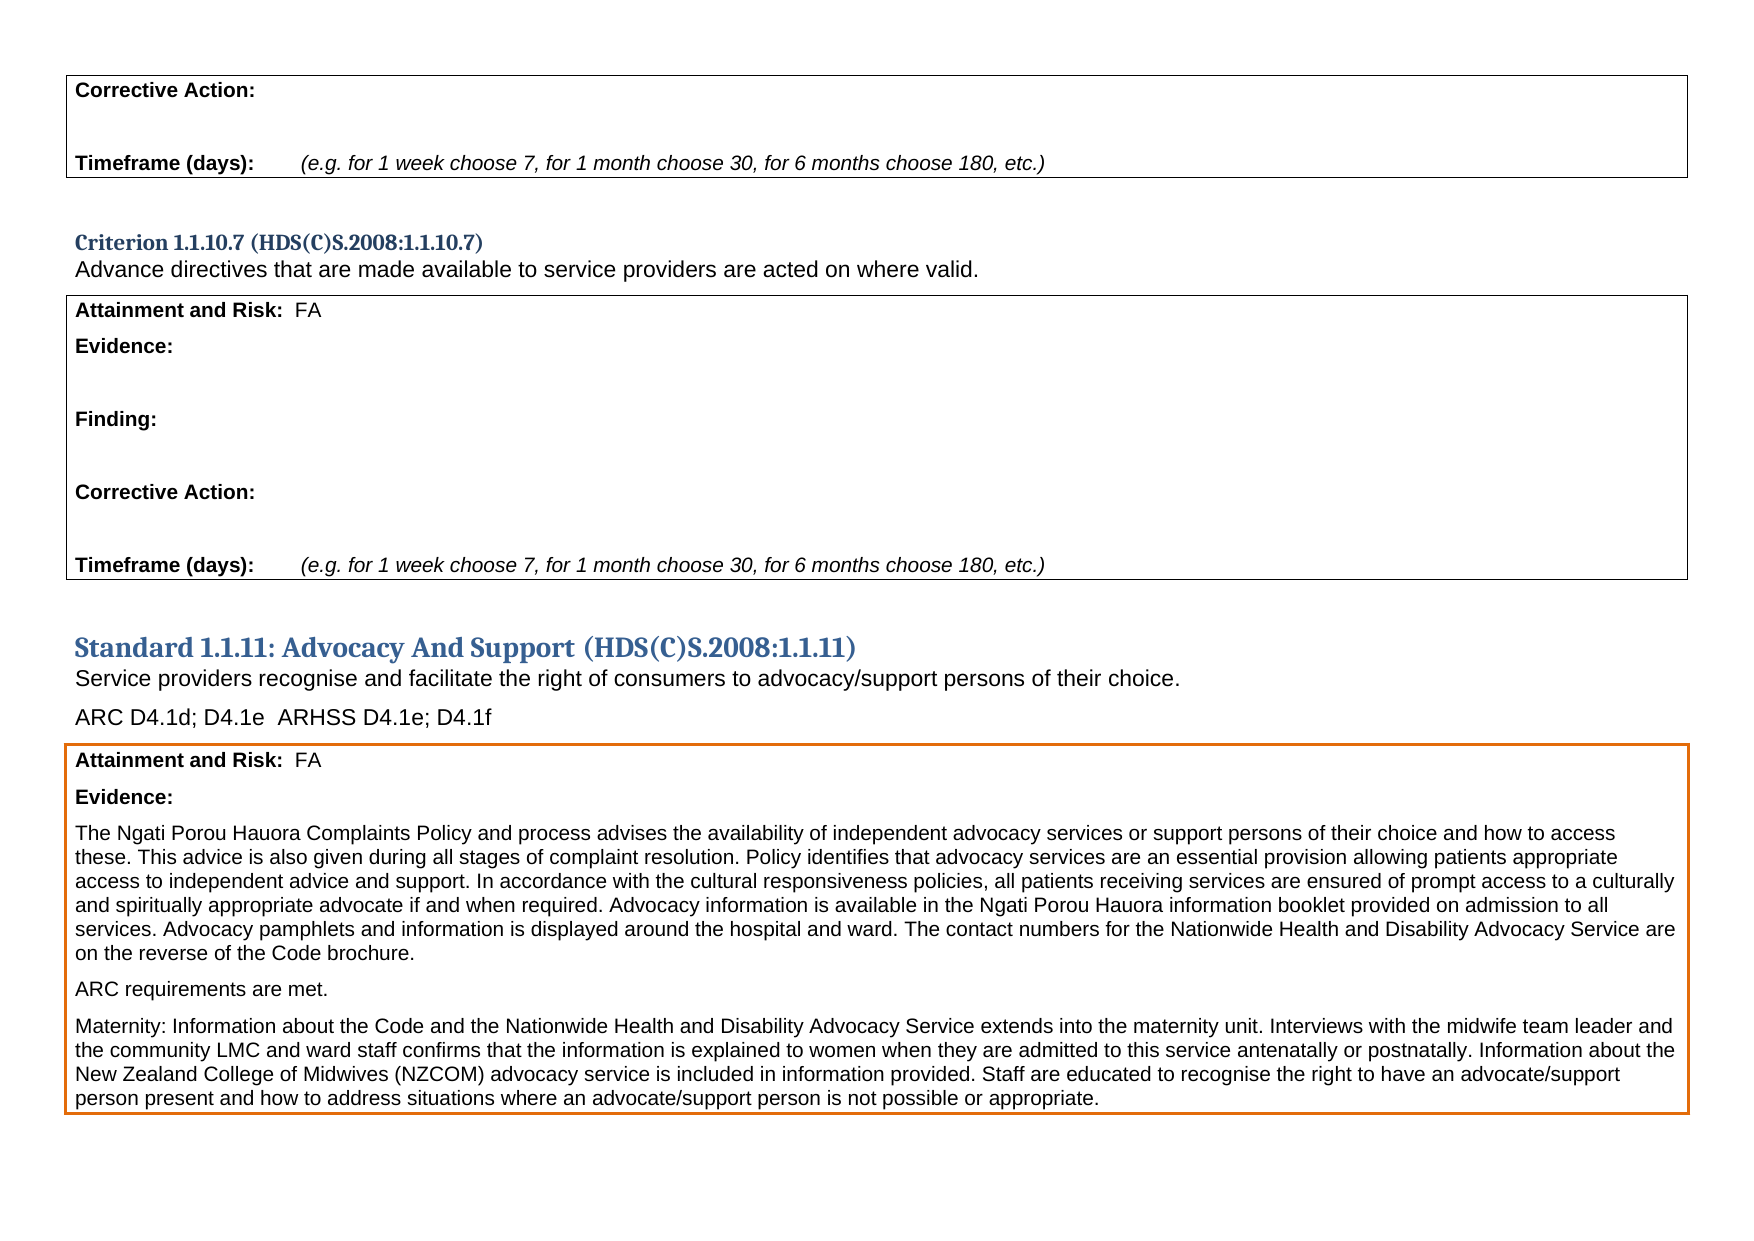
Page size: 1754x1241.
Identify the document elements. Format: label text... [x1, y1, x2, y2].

text Evidence: [67, 779, 1687, 808]
subtitle Standard 1.1.11: Advocacy And Support (HDS(C)S.2008:1.1.11) [75, 632, 1679, 665]
text Attainment and Risk: FA [67, 296, 1687, 321]
text ARC D4.1d; D4.1e ARHSS D4.1e; D4.1f [75, 704, 1679, 730]
text Advance directives that are made available to service providers are acted on where valid. [75, 256, 1679, 282]
text Corrective Action: [67, 477, 1687, 504]
text Timeframe (days): (e.g. for 1 week choose 7, for 1 month choose 30, for 6 months choose 180, etc.) [67, 148, 1687, 177]
text Attainment and Risk: FA [67, 746, 1687, 772]
text ARC requirements are met. [67, 972, 1687, 1001]
text The Ngati Porou Hauora Complaints Policy and process advises the availability of independent advocacy services or support persons of their choice and how to access these. This advice is also given during all stages of complaint resolution. Policy identifies that advocacy services are an essential provision allowing patients appropriate access to independent advice and support. In accordance with the cultural responsiveness policies, all patients receiving services are ensured of prompt access to a culturally and spiritually appropriate advocate if and when required. Advocacy information is available in the Ngati Porou Hauora information booklet provided on admission to all services. Advocacy pamphlets and information is displayed around the hospital and ward. The contact numbers for the Nationwide Health and Disability Advocacy Service are on the reverse of the Code brochure. [67, 816, 1687, 965]
text Maternity: Information about the Code and the Nationwide Health and Disability Advocacy Service extends into the maternity unit. Interviews with the midwife team leader and the community LMC and ward staff confirms that the information is explained to women when they are admitted to this service antenatally or postnatally. Information about the New Zealand College of Midwives (NZCOM) advocacy service is included in information provided. Staff are educated to recognise the right to have an advocate/support person present and how to address situations where an advocate/support person is not possible or appropriate. [67, 1008, 1687, 1112]
subtitle Criterion 1.1.10.7 (HDS(C)S.2008:1.1.10.7) [75, 229, 1679, 256]
text Timeframe (days): (e.g. for 1 week choose 7, for 1 month choose 30, for 6 months choose 180, etc.) [67, 550, 1687, 579]
text Finding: [67, 404, 1687, 431]
text Evidence: [67, 331, 1687, 358]
text Service providers recognise and facilitate the right of consumers to advocacy/support persons of their choice. [75, 665, 1679, 692]
text Corrective Action: [67, 76, 1687, 102]
